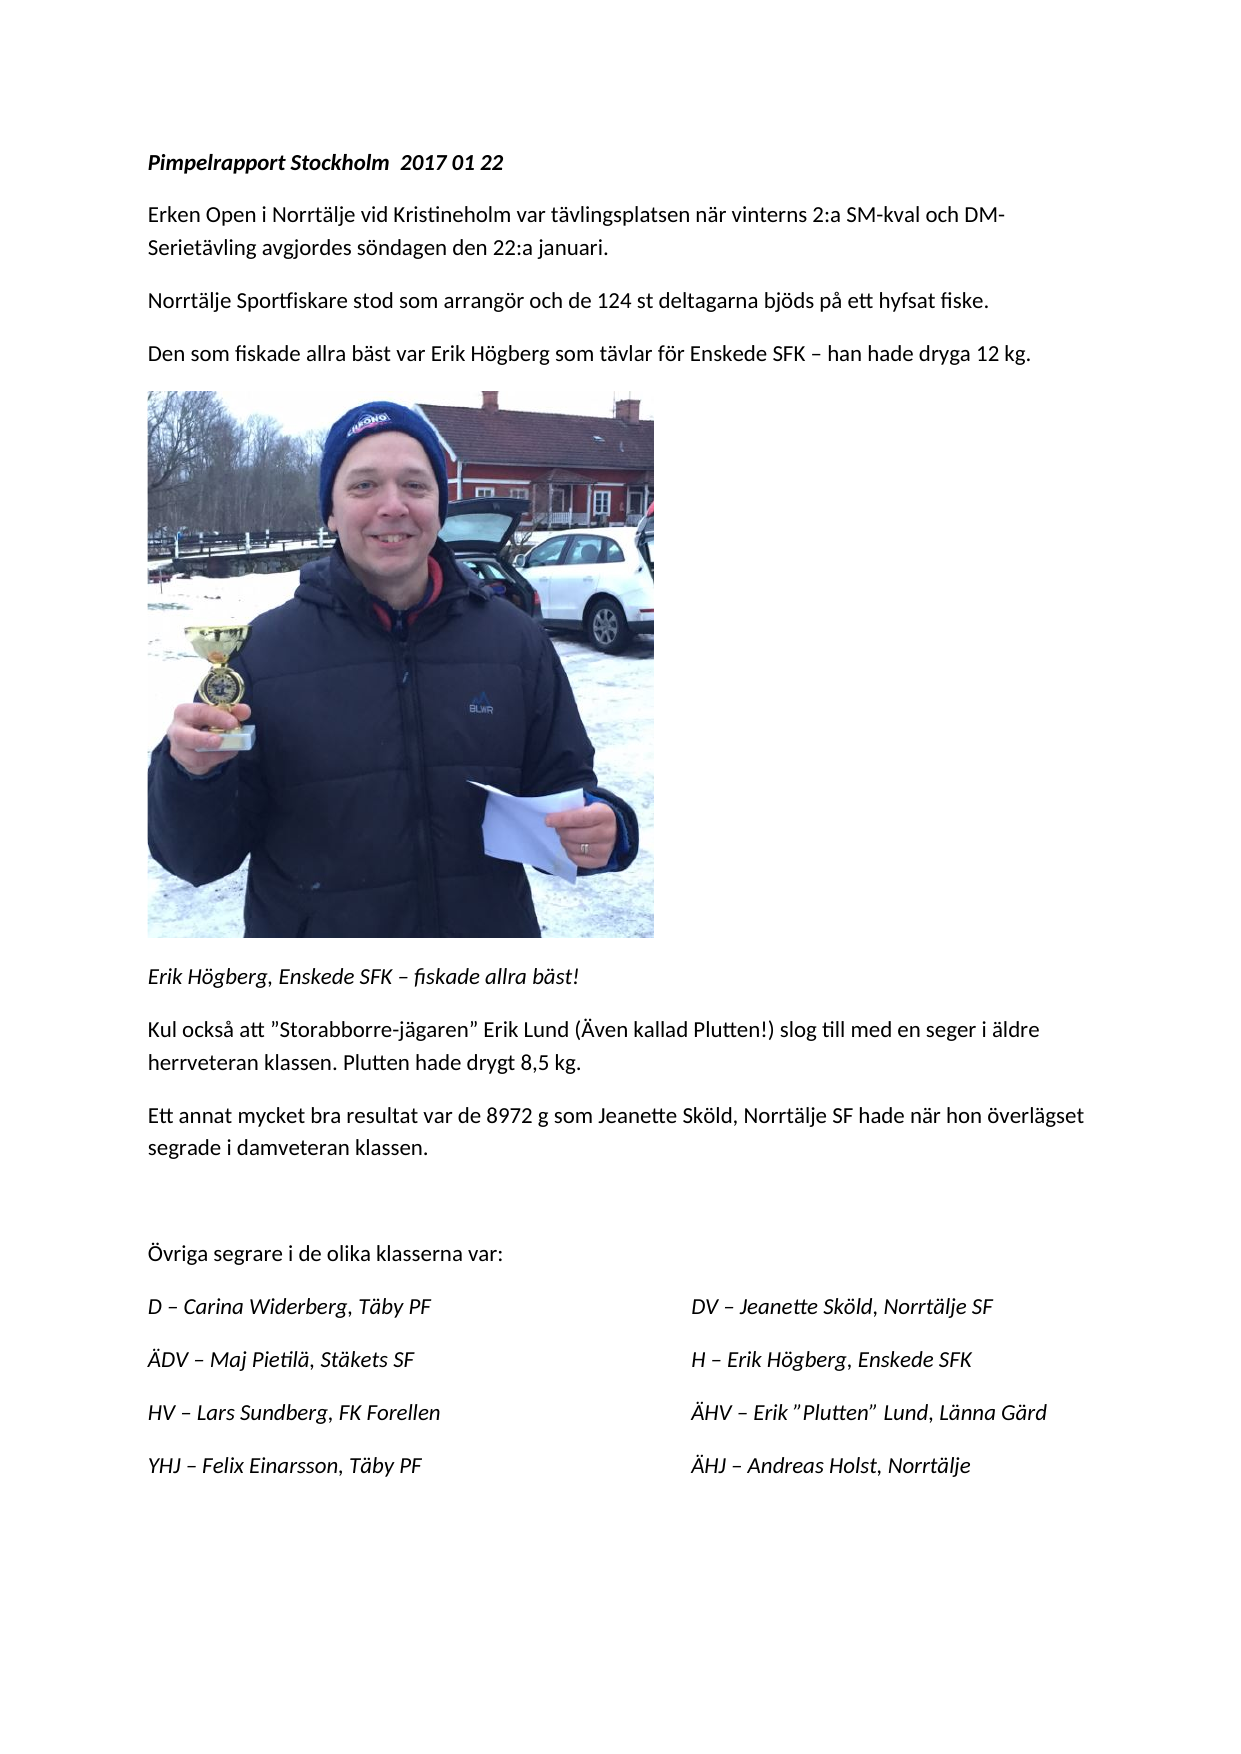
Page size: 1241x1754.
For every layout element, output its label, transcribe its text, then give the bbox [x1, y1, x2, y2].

text YHJ – Felix Einarsson, Täby PF ÄHJ – Andreas Holst, Norrtälje [148, 1451, 1093, 1479]
text Övriga segrare i de olika klasserna var: [148, 1239, 1093, 1267]
text Erik Högberg, Enskede SFK – fiskade allra bäst! [148, 962, 1093, 991]
text Ett annat mycket bra resultat var de 8972 g som Jeanette Sköld, Norrtälje SF hade när hon överlägset segrade i damveteran klassen. [148, 1101, 1093, 1161]
text Kul också att ”Storabborre-jägaren” Erik Lund (Även kallad Plutten!) slog till med en seger i äldre herrveteran klassen. Plutten hade drygt 8,5 kg. [148, 1016, 1093, 1076]
text ÄDV – Maj Pietilä, Stäkets SF H – Erik Högberg, Enskede SFK [148, 1345, 1093, 1373]
text Erken Open i Norrtälje vid Kristineholm var tävlingsplatsen när vinterns 2:a SM-kval och DM-Serietävling avgjordes söndagen den 22:a januari. [148, 201, 1093, 261]
text Pimpelrapport Stockholm 2017 01 22 [148, 148, 1093, 176]
text HV – Lars Sundberg, FK Forellen ÄHV – Erik ”Plutten” Lund, Länna Gärd [148, 1398, 1093, 1426]
picture [147, 391, 654, 938]
text D – Carina Widerberg, Täby PF DV – Jeanette Sköld, Norrtälje SF [148, 1292, 1093, 1320]
text Norrtälje Sportfiskare stod som arrangör och de 124 st deltagarna bjöds på ett hyfsat fiske. [148, 286, 1093, 314]
text Den som fiskade allra bäst var Erik Högberg som tävlar för Enskede SFK – han hade dryga 12 kg. [148, 339, 1093, 367]
